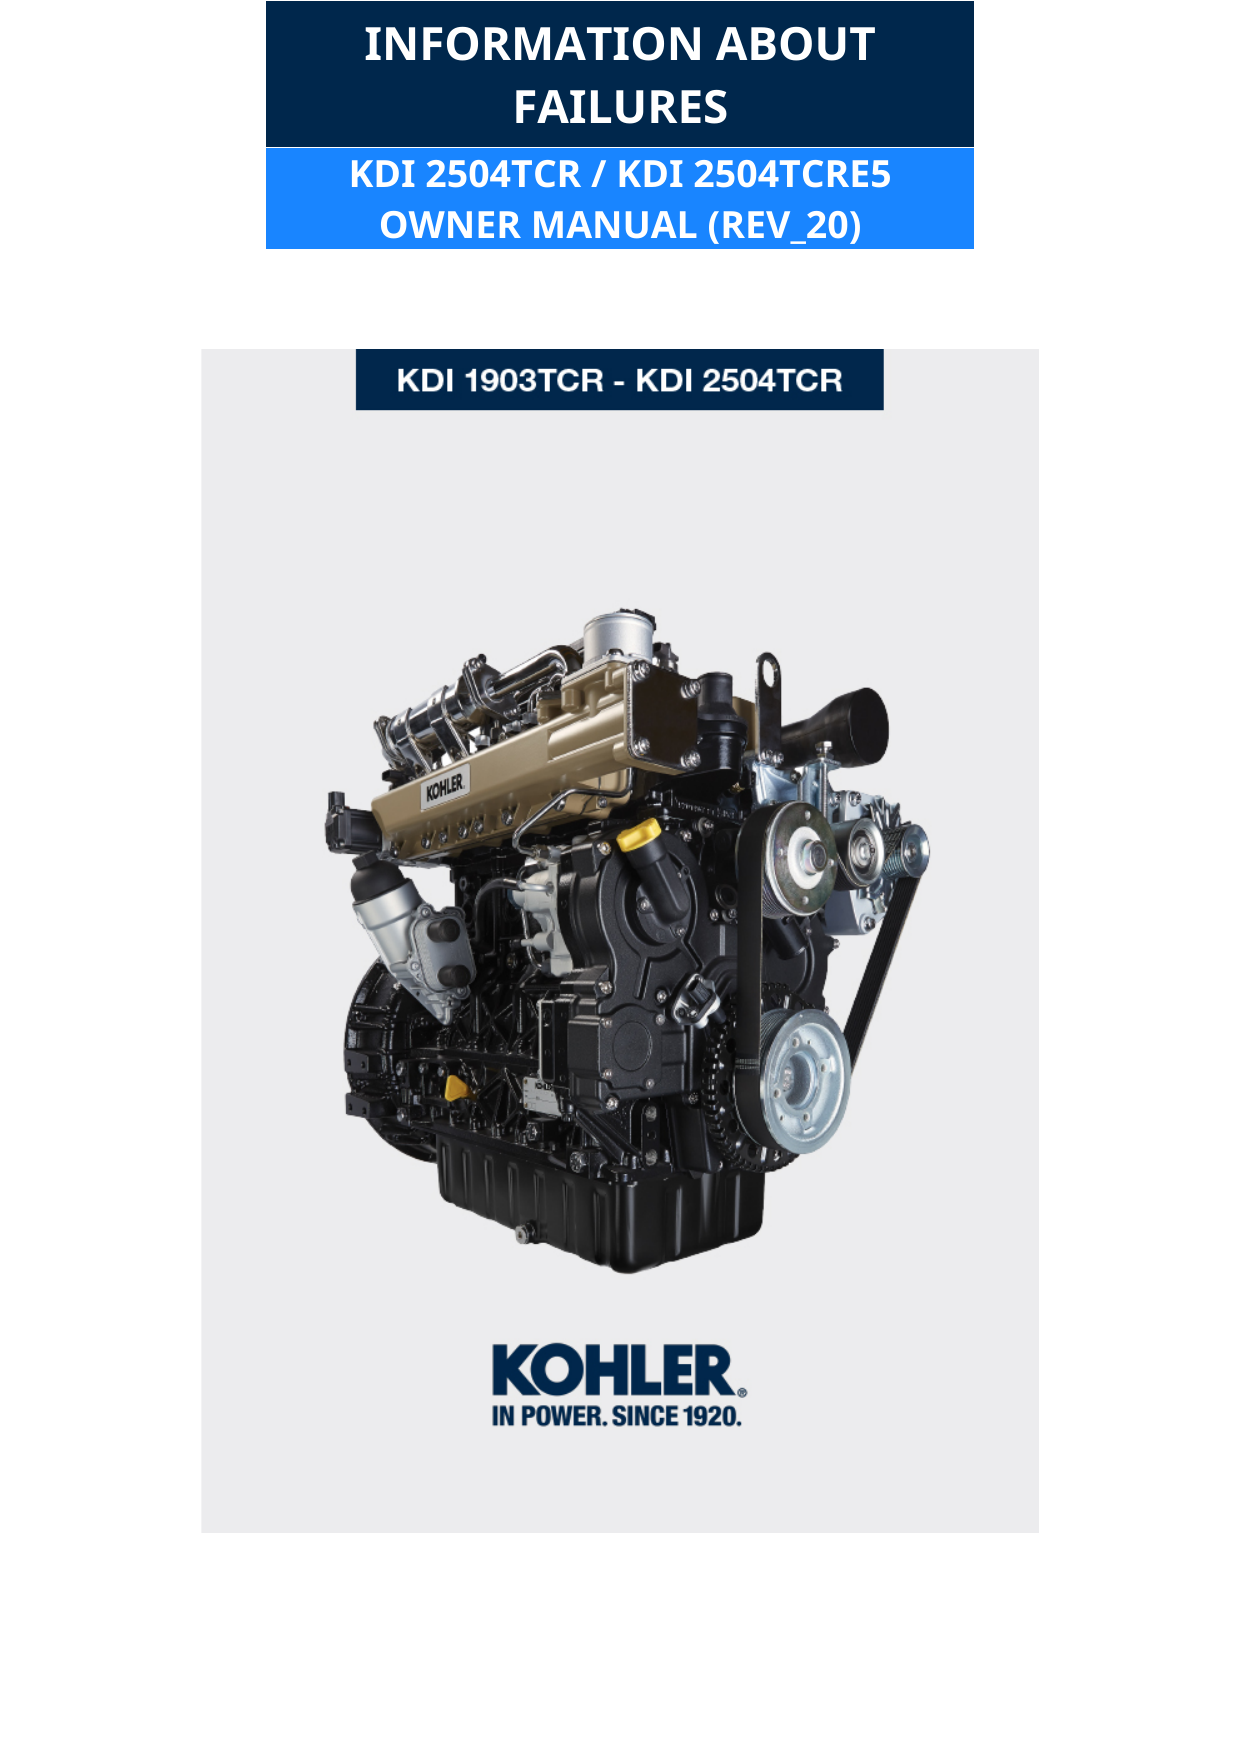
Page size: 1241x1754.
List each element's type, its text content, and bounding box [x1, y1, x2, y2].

table_header Information about failures [266, 1, 974, 147]
table_cell KDI 2504TCR / KDI 2504TCRE5 Owner Manual (Rev_20) [266, 148, 974, 249]
picture [201, 349, 1039, 1533]
